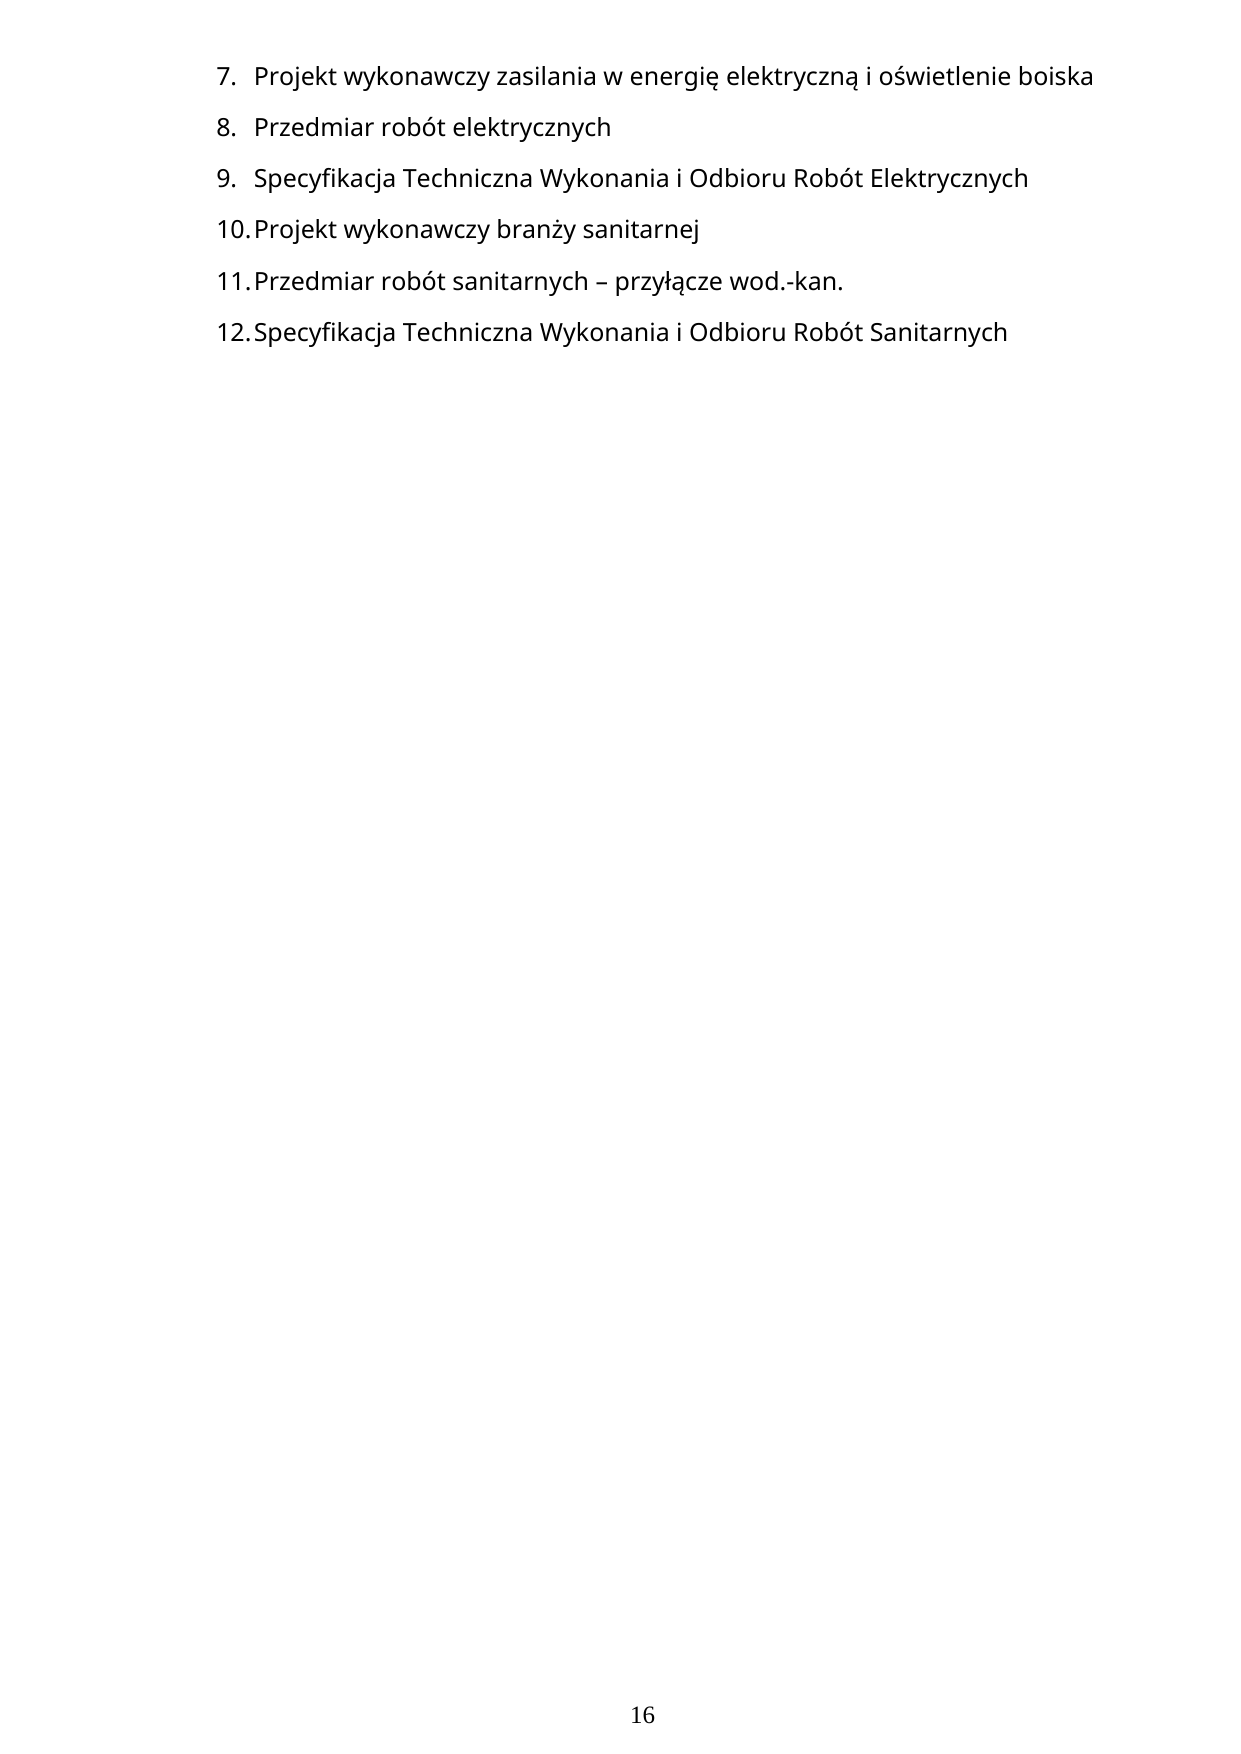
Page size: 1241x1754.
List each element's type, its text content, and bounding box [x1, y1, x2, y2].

list Specyfikacja Techniczna Wykonania i Odbioru Robót Elektrycznych [216, 161, 1181, 195]
list Przedmiar robót sanitarnych – przyłącze wod.-kan. [216, 263, 1181, 297]
list Przedmiar robót elektrycznych [216, 110, 1181, 144]
list Projekt wykonawczy zasilania w energię elektryczną i oświetlenie boiska [216, 59, 1181, 93]
list Projekt wykonawczy branży sanitarnej [216, 212, 1181, 246]
list Specyfikacja Techniczna Wykonania i Odbioru Robót Sanitarnych [216, 314, 1181, 348]
